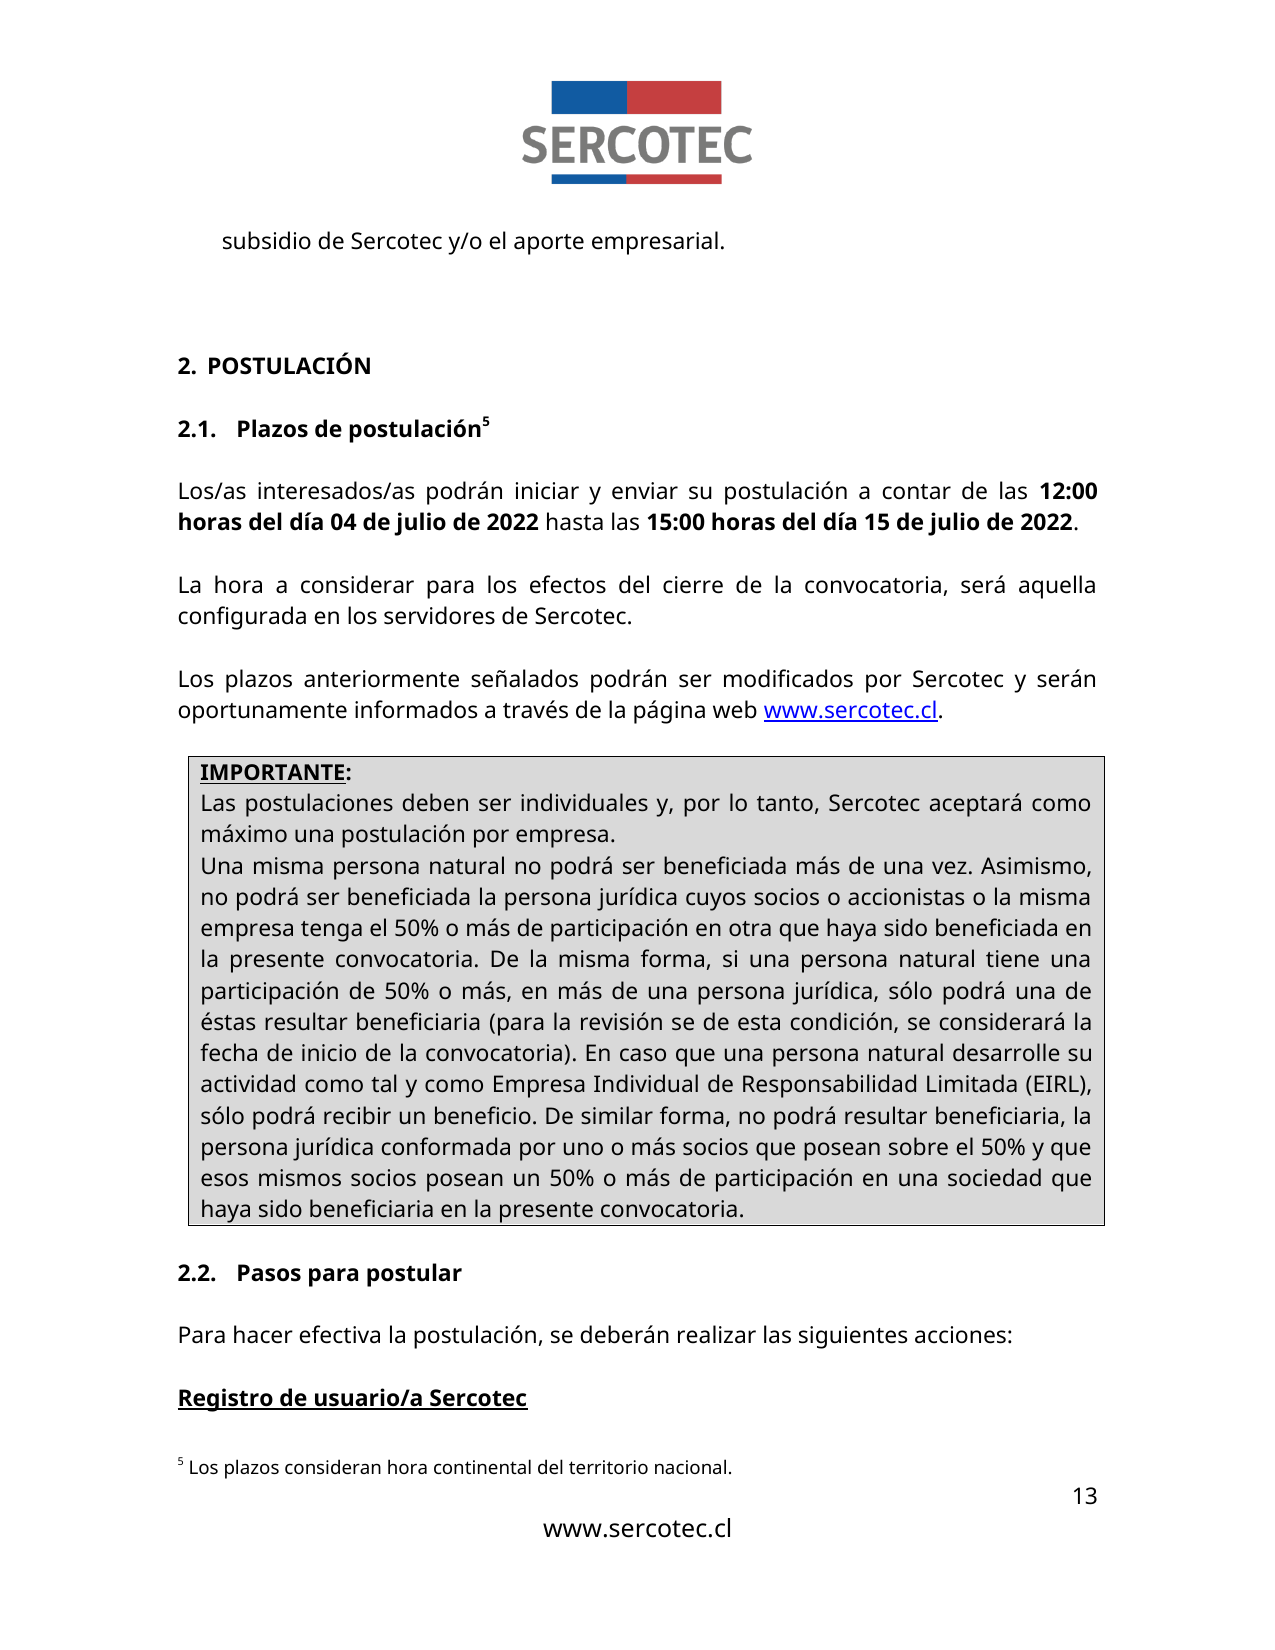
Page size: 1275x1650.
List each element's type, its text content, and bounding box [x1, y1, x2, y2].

text Registro de usuario/a Sercotec [177, 1382, 1098, 1413]
subtitle Pasos para postular [177, 1257, 1098, 1288]
text Para hacer efectiva la postulación, se deberán realizar las siguientes acciones: [177, 1319, 1098, 1351]
text Los plazos anteriormente señalados podrán ser modificados por Sercotec y serán oportunamente informados a través de la página web www.sercotec.cl. [177, 662, 1098, 725]
text Los/as interesados/as podrán iniciar y enviar su postulación a contar de las 12:00 horas del día 04 de julio de 2022 hasta las 15:00 horas del día 15 de julio de 2022. [177, 475, 1098, 537]
picture [512, 73, 763, 194]
subtitle Plazos de postulación [177, 412, 1098, 444]
text La hora a considerar para los efectos del cierre de la convocatoria, será aquella configurada en los servidores de Sercotec. [177, 569, 1098, 631]
table_header IMPORTANTE: Las postulaciones deben ser individuales y, por lo tanto, Sercotec aceptará como máximo una postulación por empresa. Una misma persona natural no podrá ser beneficiada más de una vez. Asimismo, no podrá ser beneficiada la persona jurídica cuyos socios o accionistas o la misma empresa tenga el 50% o más de participación en otra que haya sido beneficiada en la presente convocatoria. De la misma forma, si una persona natural tiene una participación de 50% o más, en más de una persona jurídica, sólo podrá una de éstas resultar beneficiaria (para la revisión se de esta condición, se considerará la fecha de inicio de la convocatoria). En caso que una persona natural desarrolle su actividad como tal y como Empresa Individual de Responsabilidad Limitada (EIRL), sólo podrá recibir un beneficio. De similar forma, no podrá resultar beneficiaria, la persona jurídica conformada por uno o más socios que posean sobre el 50% y que esos mismos socios posean un 50% o más de participación en una sociedad que haya sido beneficiaria en la presente convocatoria. [189, 757, 1104, 1224]
list POSTULACIÓN [177, 350, 1098, 381]
